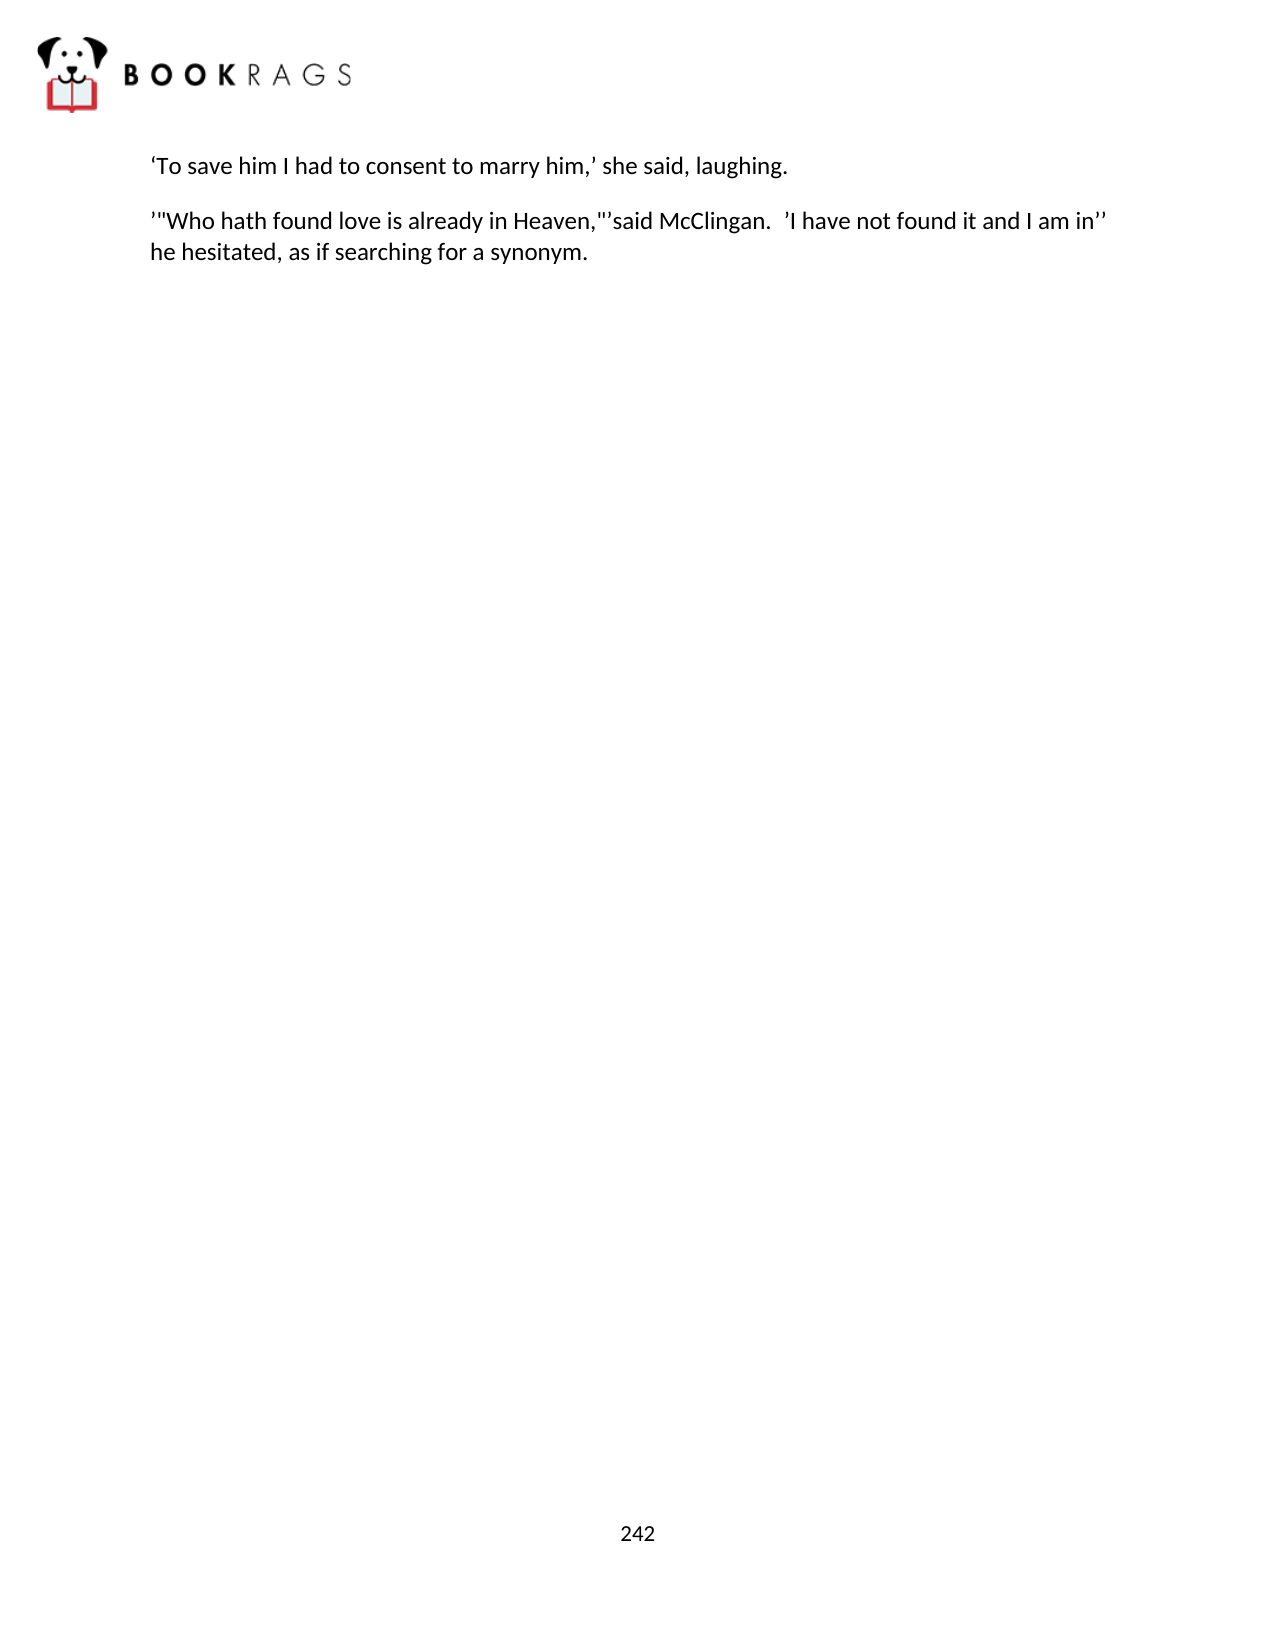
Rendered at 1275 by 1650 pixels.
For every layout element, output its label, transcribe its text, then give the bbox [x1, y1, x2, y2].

text ’"Who hath found love is already in Heaven,"’said McClingan. ’I have not found it and I am in’’ he hesitated, as if searching for a synonym. [150, 206, 1125, 267]
picture [37, 37, 351, 113]
text ‘To save him I had to consent to marry him,’ she said, laughing. [150, 150, 1125, 181]
